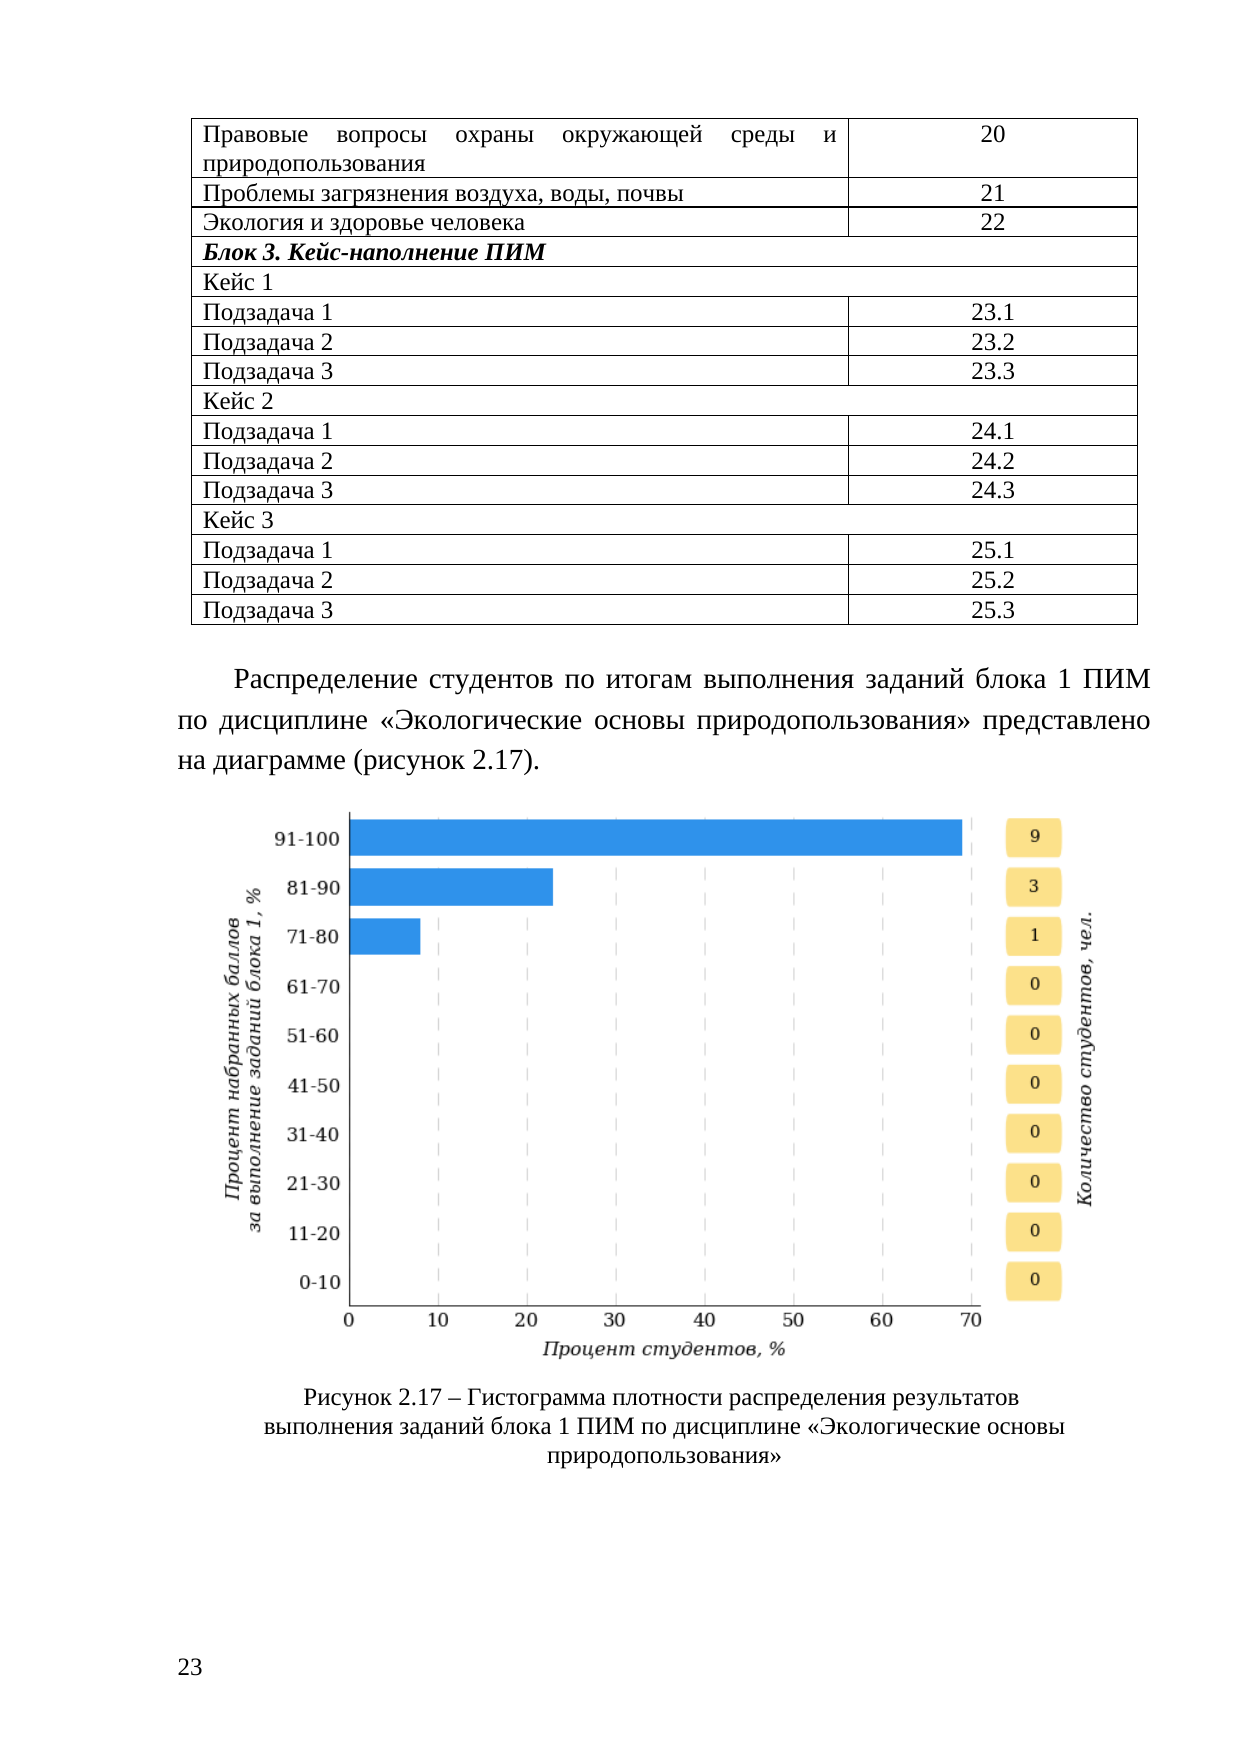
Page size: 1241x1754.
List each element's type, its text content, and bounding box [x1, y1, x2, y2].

table_cell 25.2 [849, 565, 1137, 594]
text Распределение студентов по итогам выполнения заданий блока 1 ПИМ по дисциплине «Экологические основы природопользования» представлено на диаграмме (рисунок 2.17). [177, 662, 1152, 776]
table_cell Экология и здоровье человека [192, 208, 848, 236]
table_cell Подзадача 1 [192, 416, 848, 445]
table_cell 24.2 [849, 446, 1137, 474]
table_cell Кейс 2 [192, 386, 1137, 415]
table_cell 24.3 [849, 476, 1137, 504]
table_cell Подзадача 3 [192, 476, 848, 504]
table_cell Кейс 1 [192, 267, 1137, 296]
table_cell 23.1 [849, 297, 1137, 326]
table_cell Подзадача 1 [192, 297, 848, 326]
table_cell 23.3 [849, 356, 1137, 385]
table_cell Правовые вопросы охраны окружающей среды и природопользования [192, 119, 848, 177]
table_cell Подзадача 1 [192, 535, 848, 564]
table_cell 25.3 [849, 595, 1137, 623]
table_cell 25.1 [849, 535, 1137, 564]
table_cell 23.2 [849, 327, 1137, 355]
picture [214, 782, 1115, 1383]
table_cell Проблемы загрязнения воздуха, воды, почвы [192, 178, 848, 206]
table_cell Блок 3. Кейс-наполнение ПИМ [192, 237, 1137, 266]
table_cell 24.1 [849, 416, 1137, 445]
table_cell Подзадача 3 [192, 356, 848, 385]
table_cell 20 [849, 119, 1137, 177]
table_cell Подзадача 2 [192, 327, 848, 355]
table_cell Подзадача 2 [192, 565, 848, 594]
table_cell 22 [849, 208, 1137, 236]
table_cell Кейс 3 [192, 505, 1137, 534]
table_cell Подзадача 3 [192, 595, 848, 623]
table_cell Подзадача 2 [192, 446, 848, 474]
table_cell 21 [849, 178, 1137, 206]
